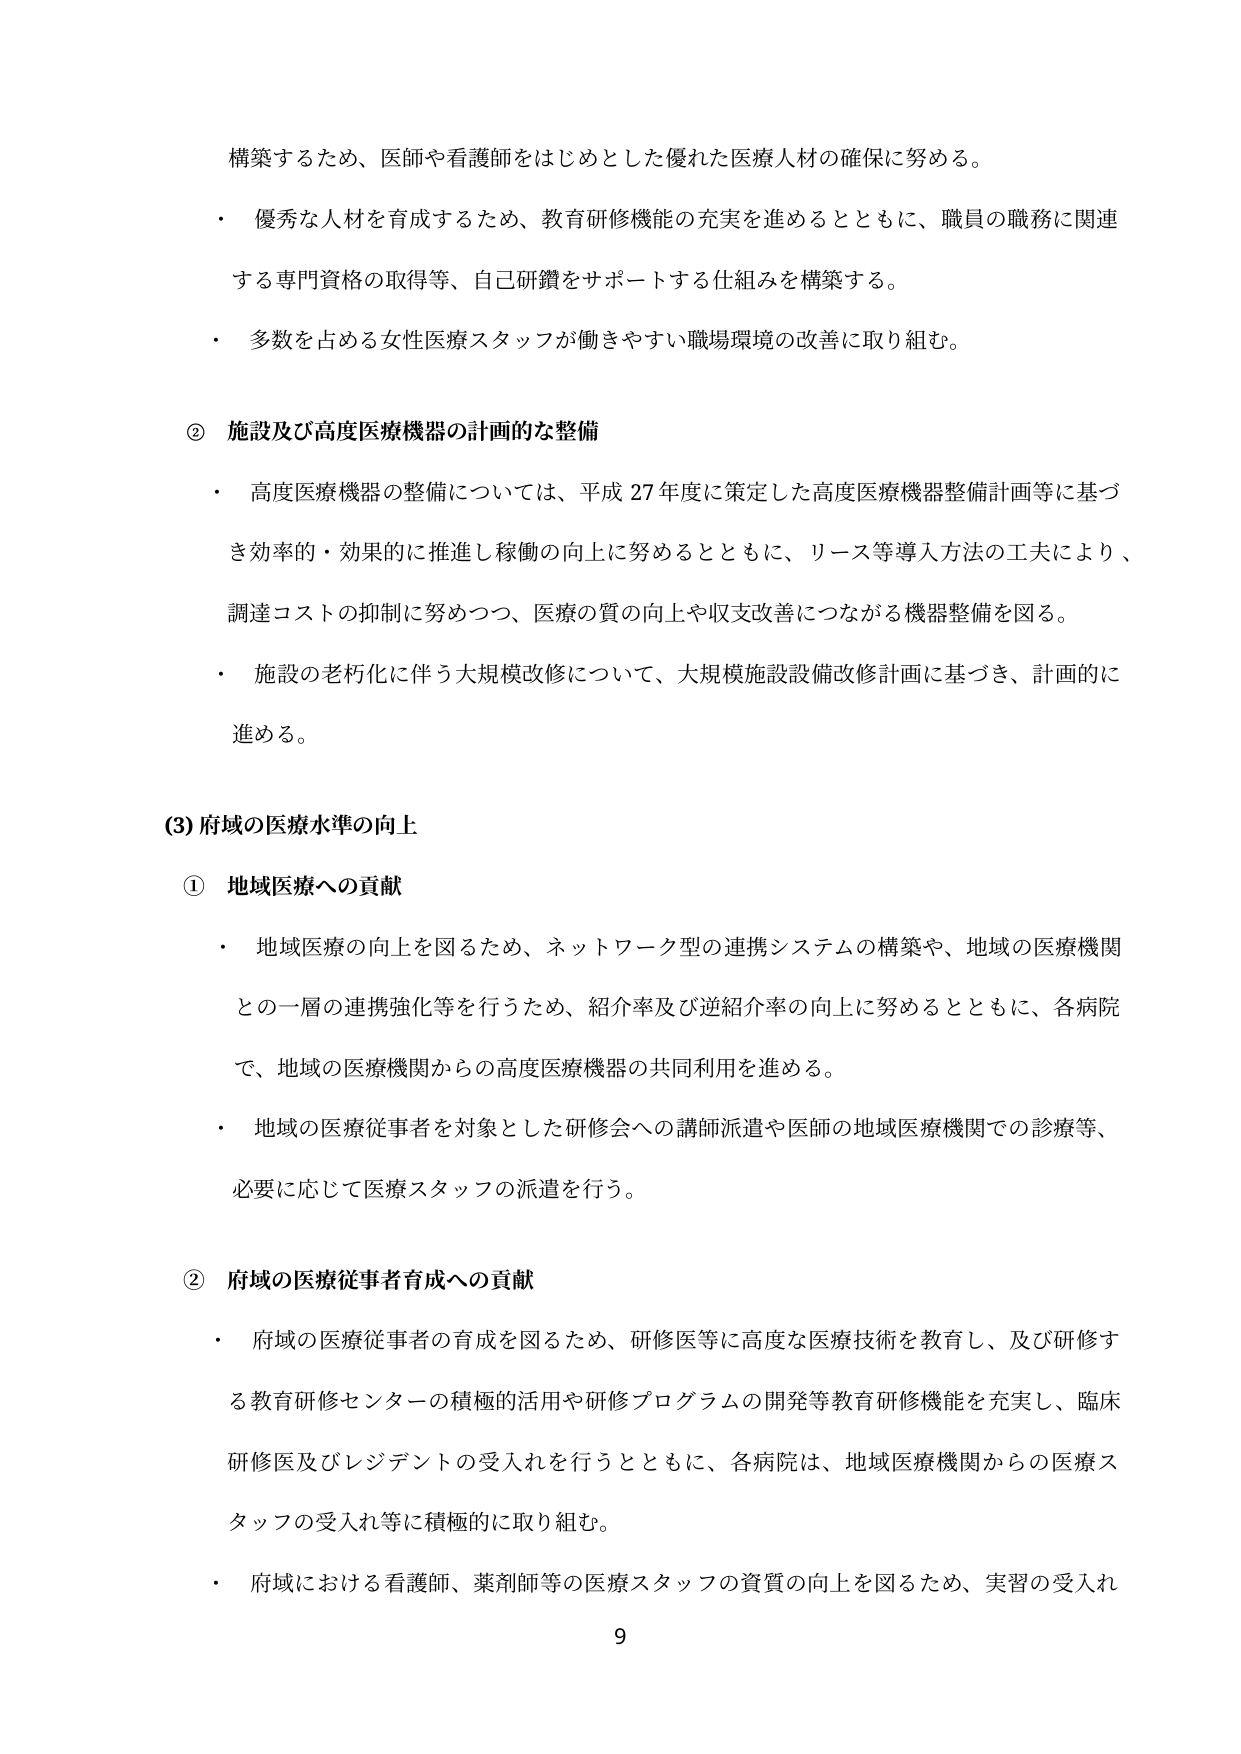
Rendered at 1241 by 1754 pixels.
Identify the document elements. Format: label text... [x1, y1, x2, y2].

text ・ 優秀な人材を育成するため、教育研修機能の充実を進めるとともに、職員の職務に関連する専門資格の取得等、自己研鑽をサポートする仕組みを構築する。 [210, 188, 1122, 309]
text ・ 高度医療機器の整備については、平成27年度に策定した高度医療機器整備計画等に基づき効率的・効果的に推進し稼働の向上に努めるとともに、リース等導入方法の工夫により、調達コストの抑制に努めつつ、医療の質の向上や収支改善につながる機器整備を図る。 [118, 460, 1122, 642]
text (3) 府域の医療水準の向上 [164, 794, 1122, 854]
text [206, 1552, 1122, 1612]
text ・ 施設の老朽化に伴う大規模改修について、大規模施設設備改修計画に基づき、計画的に進める。 [210, 642, 1122, 763]
text ・ 多数を占める女性医療スタッフが働きやすい職場環境の改善に取り組む。 [118, 309, 1122, 369]
text ・ 地域医療の向上を図るため、ネットワーク型の連携システムの構築や、地域の医療機関との一層の連携強化等を行うため、紹介率及び逆紹介率の向上に努めるとともに、各病院で、地域の医療機関からの高度医療機器の共同利用を進める。 [212, 915, 1122, 1097]
text ・ 地域の医療従事者を対象とした研修会への講師派遣や医師の地域医療機関での診療等、必要に応じて医療スタッフの派遣を行う。 [210, 1097, 1122, 1218]
text ① 地域医療への貢献 [118, 854, 1122, 915]
text ② 施設及び高度医療機器の計画的な整備 [164, 400, 1122, 460]
text ② 府域の医療従事者育成への貢献 [118, 1248, 1122, 1309]
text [206, 127, 1122, 188]
text ・ 府域の医療従事者の育成を図るため、研修医等に高度な医療技術を教育し、及び研修する教育研修センターの積極的活用や研修プログラムの開発等教育研修機能を充実し、臨床研修医及びレジデントの受入れを行うとともに、各病院は、地域医療機関からの医療スタッフの受入れ等に積極的に取り組む。 [118, 1309, 1122, 1552]
